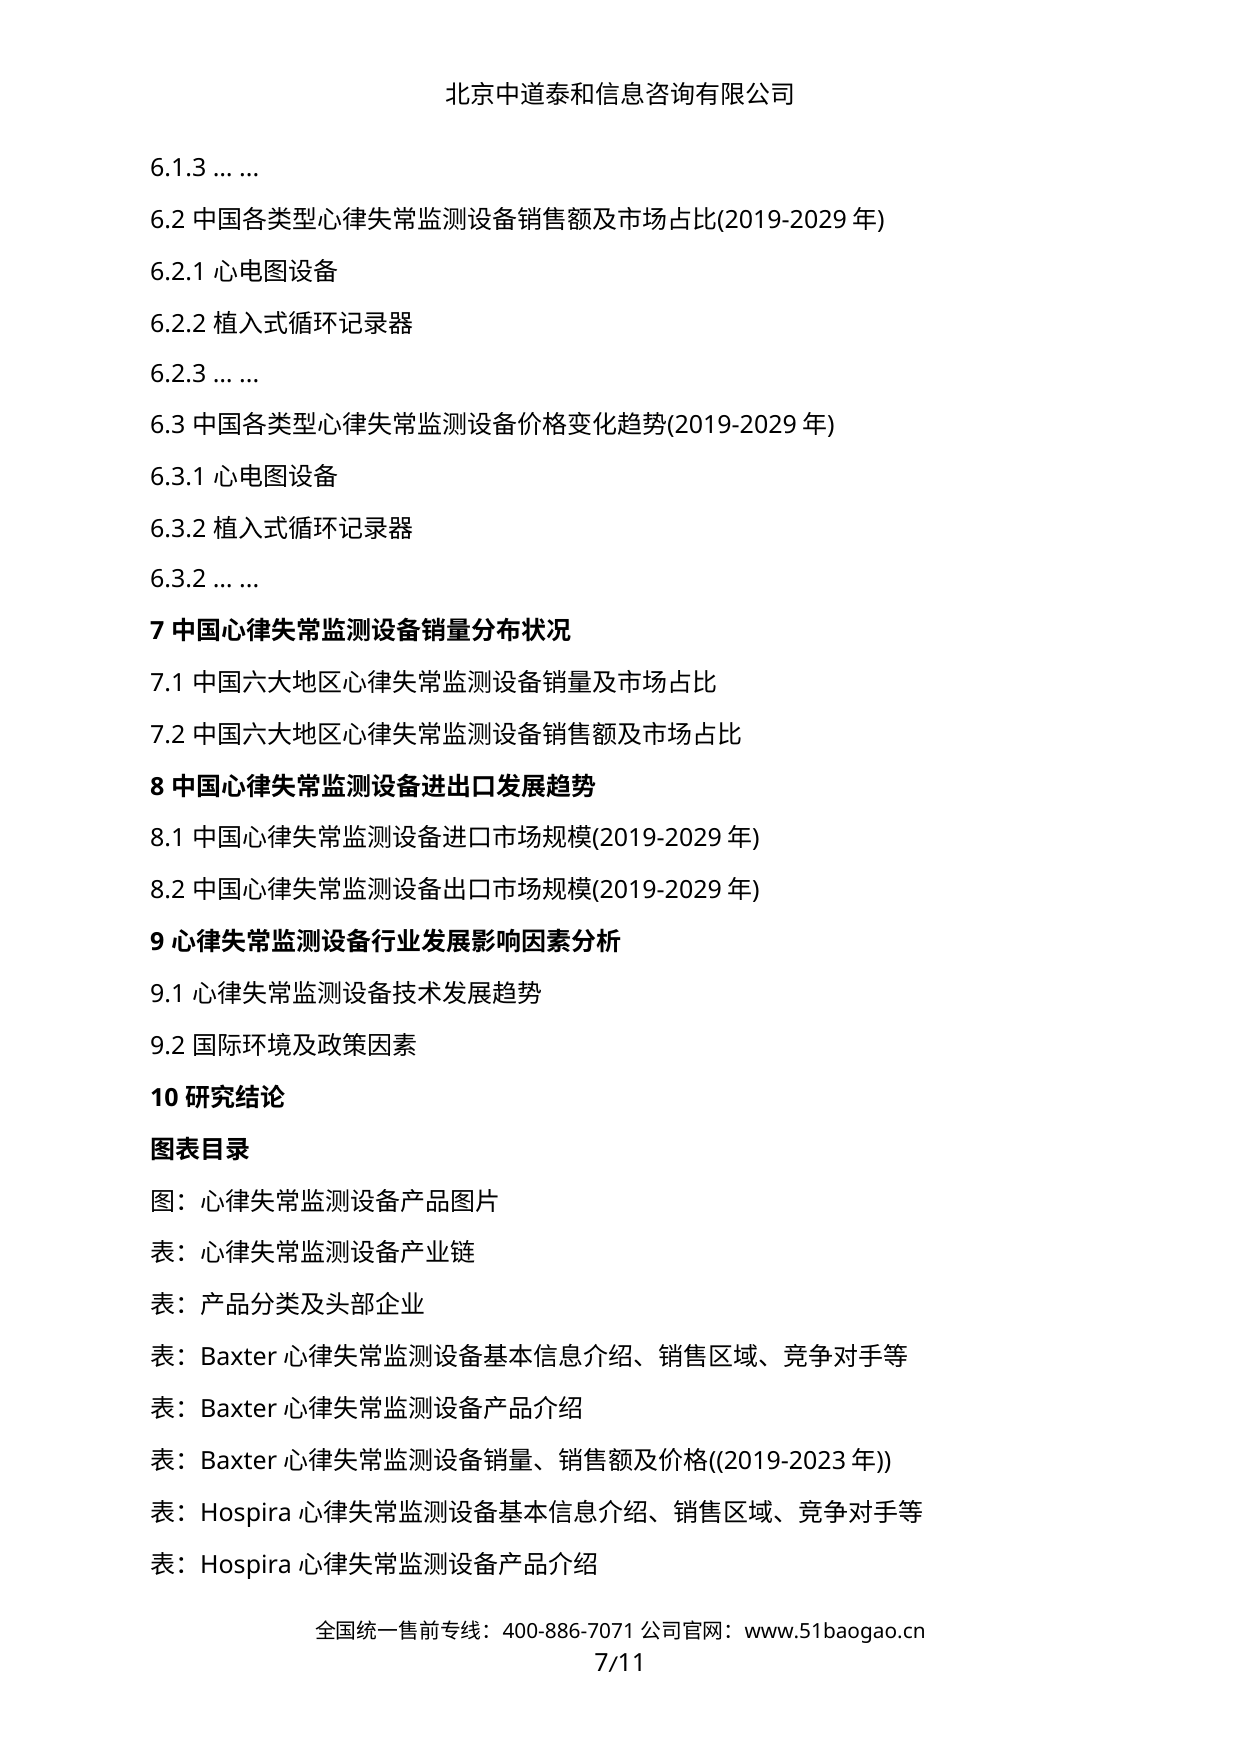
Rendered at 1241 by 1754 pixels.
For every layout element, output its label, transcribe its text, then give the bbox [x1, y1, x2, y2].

text 6.2.3 … ... [150, 355, 1090, 389]
text 6.3.2 … ... [150, 561, 1090, 595]
text 9.1 心律失常监测设备技术发展趋势 [150, 973, 1090, 1010]
text 6.2.1 心电图设备 [150, 252, 1090, 288]
text 6.2.2 植入式循环记录器 [150, 303, 1090, 340]
text 表：Hospira 心律失常监测设备基本信息介绍、销售区域、竞争对手等 [150, 1492, 1090, 1528]
text 6.1.3 … ... [150, 150, 1090, 184]
text 图：心律失常监测设备产品图片 [150, 1181, 1090, 1217]
text 6.3.2 植入式循环记录器 [150, 509, 1090, 545]
text 6.3 中国各类型心律失常监测设备价格变化趋势(2019-2029年) [150, 405, 1090, 441]
text 表：心律失常监测设备产业链 [150, 1233, 1090, 1269]
text 7 中国心律失常监测设备销量分布状况 [150, 610, 1090, 647]
text 9 心律失常监测设备行业发展影响因素分析 [150, 922, 1090, 958]
text 8.2 中国心律失常监测设备出口市场规模(2019-2029年) [150, 870, 1090, 906]
text 6.3.1 心电图设备 [150, 457, 1090, 493]
text 表：Hospira 心律失常监测设备产品介绍 [150, 1544, 1090, 1580]
text 表：Baxter 心律失常监测设备基本信息介绍、销售区域、竞争对手等 [150, 1337, 1090, 1373]
text 6.2 中国各类型心律失常监测设备销售额及市场占比(2019-2029年) [150, 200, 1090, 236]
text 9.2 国际环境及政策因素 [150, 1025, 1090, 1062]
text 表：Baxter 心律失常监测设备产品介绍 [150, 1388, 1090, 1425]
text 7.2 中国六大地区心律失常监测设备销售额及市场占比 [150, 714, 1090, 750]
text 7.1 中国六大地区心律失常监测设备销量及市场占比 [150, 662, 1090, 698]
text 表：Baxter 心律失常监测设备销量、销售额及价格((2019-2023年)) [150, 1440, 1090, 1477]
text 图表目录 [150, 1129, 1090, 1165]
text 10 研究结论 [150, 1077, 1090, 1113]
text 8.1 中国心律失常监测设备进口市场规模(2019-2029年) [150, 818, 1090, 854]
text 8 中国心律失常监测设备进出口发展趋势 [150, 766, 1090, 802]
text 表：产品分类及头部企业 [150, 1285, 1090, 1321]
